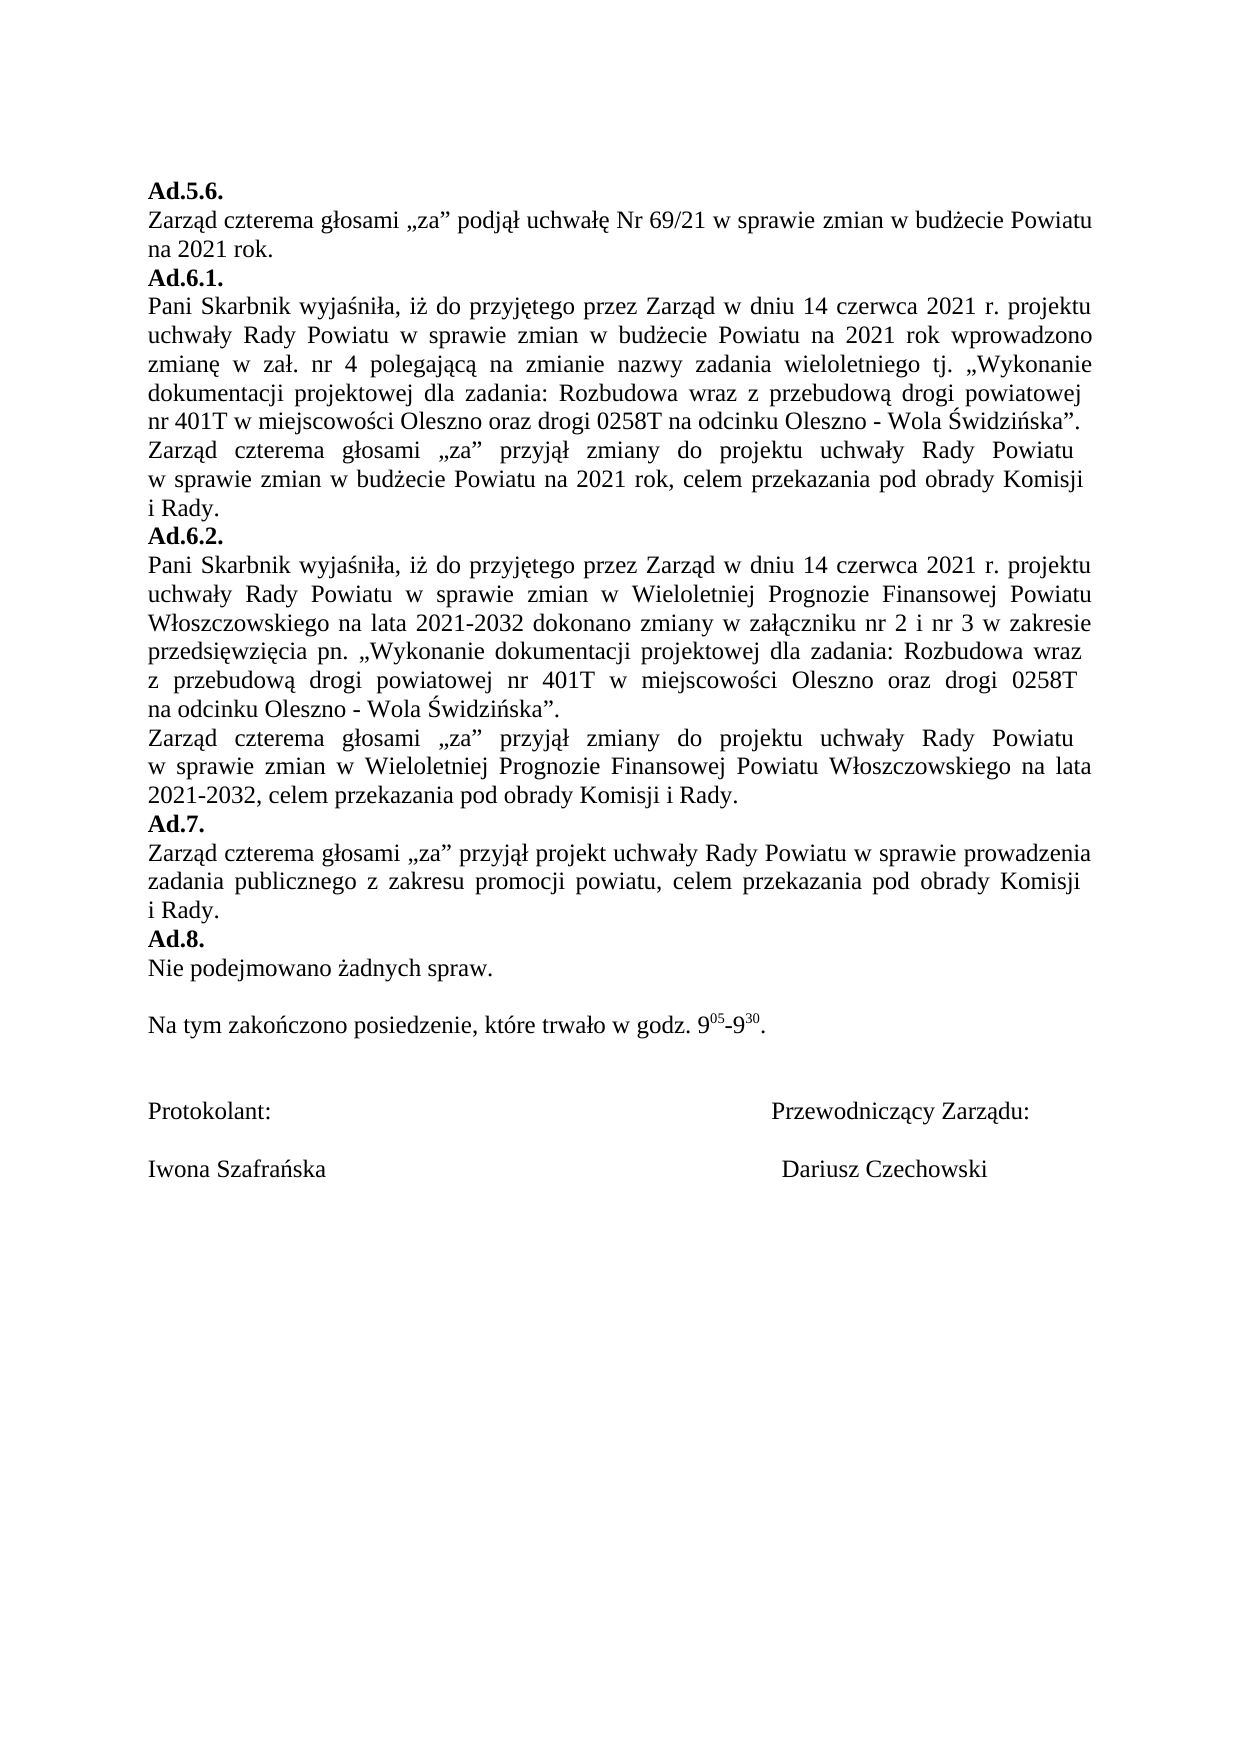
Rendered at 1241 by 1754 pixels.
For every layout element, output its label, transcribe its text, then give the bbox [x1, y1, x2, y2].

list Nie podejmowano żadnych spraw. [148, 953, 1093, 981]
list Zarząd czterema głosami „za” przyjął zmiany do projektu uchwały Rady Powiatu w sprawie zmian w budżecie Powiatu na 2021 rok, celem przekazania pod obrady Komisji i Rady. [148, 435, 1093, 521]
text Pani Skarbnik wyjaśniła, iż do przyjętego przez Zarząd w dniu 14 czerwca 2021 r. projektu uchwały Rady Powiatu w sprawie zmian w budżecie Powiatu na 2021 rok wprowadzono zmianę w zał. nr 4 polegającą na zmianie nazwy zadania wieloletniego tj. „Wykonanie dokumentacji projektowej dla zadania: Rozbudowa wraz z przebudową drogi powiatowej nr 401T w miejscowości Oleszno oraz drogi 0258T na odcinku Oleszno - Wola Świdzińska”. [148, 291, 1093, 435]
text Ad.8. [148, 924, 1093, 953]
text Ad.6.2. [148, 521, 1093, 550]
text Ad.5.6. [148, 176, 1093, 205]
list Zarząd czterema głosami „za” przyjął zmiany do projektu uchwały Rady Powiatu w sprawie zmian w Wieloletniej Prognozie Finansowej Powiatu Włoszczowskiego na lata 2021-2032, celem przekazania pod obrady Komisji i Rady. [148, 723, 1093, 809]
list Zarząd czterema głosami „za” przyjął projekt uchwały Rady Powiatu w sprawie prowadzenia zadania publicznego z zakresu promocji powiatu, celem przekazania pod obrady Komisji i Rady. [148, 838, 1093, 924]
text Iwona Szafrańska Dariusz Czechowski [148, 1154, 1093, 1183]
text Protokolant: Przewodniczący Zarządu: [148, 1096, 1093, 1125]
text Ad.7. [148, 809, 1093, 838]
text Na tym zakończono posiedzenie, które trwało w godz. 905-930. [148, 1010, 1093, 1039]
text Zarząd czterema głosami „za” podjął uchwałę Nr 69/21 w sprawie zmian w budżecie Powiatu na 2021 rok. [148, 205, 1093, 263]
text Ad.6.1. [148, 263, 1093, 291]
list Pani Skarbnik wyjaśniła, iż do przyjętego przez Zarząd w dniu 14 czerwca 2021 r. projektu uchwały Rady Powiatu w sprawie zmian w Wieloletniej Prognozie Finansowej Powiatu Włoszczowskiego na lata 2021-2032 dokonano zmiany w załączniku nr 2 i nr 3 w zakresie przedsięwzięcia pn. „Wykonanie dokumentacji projektowej dla zadania: Rozbudowa wraz z przebudową drogi powiatowej nr 401T w miejscowości Oleszno oraz drogi 0258T na odcinku Oleszno - Wola Świdzińska”. [148, 550, 1093, 723]
